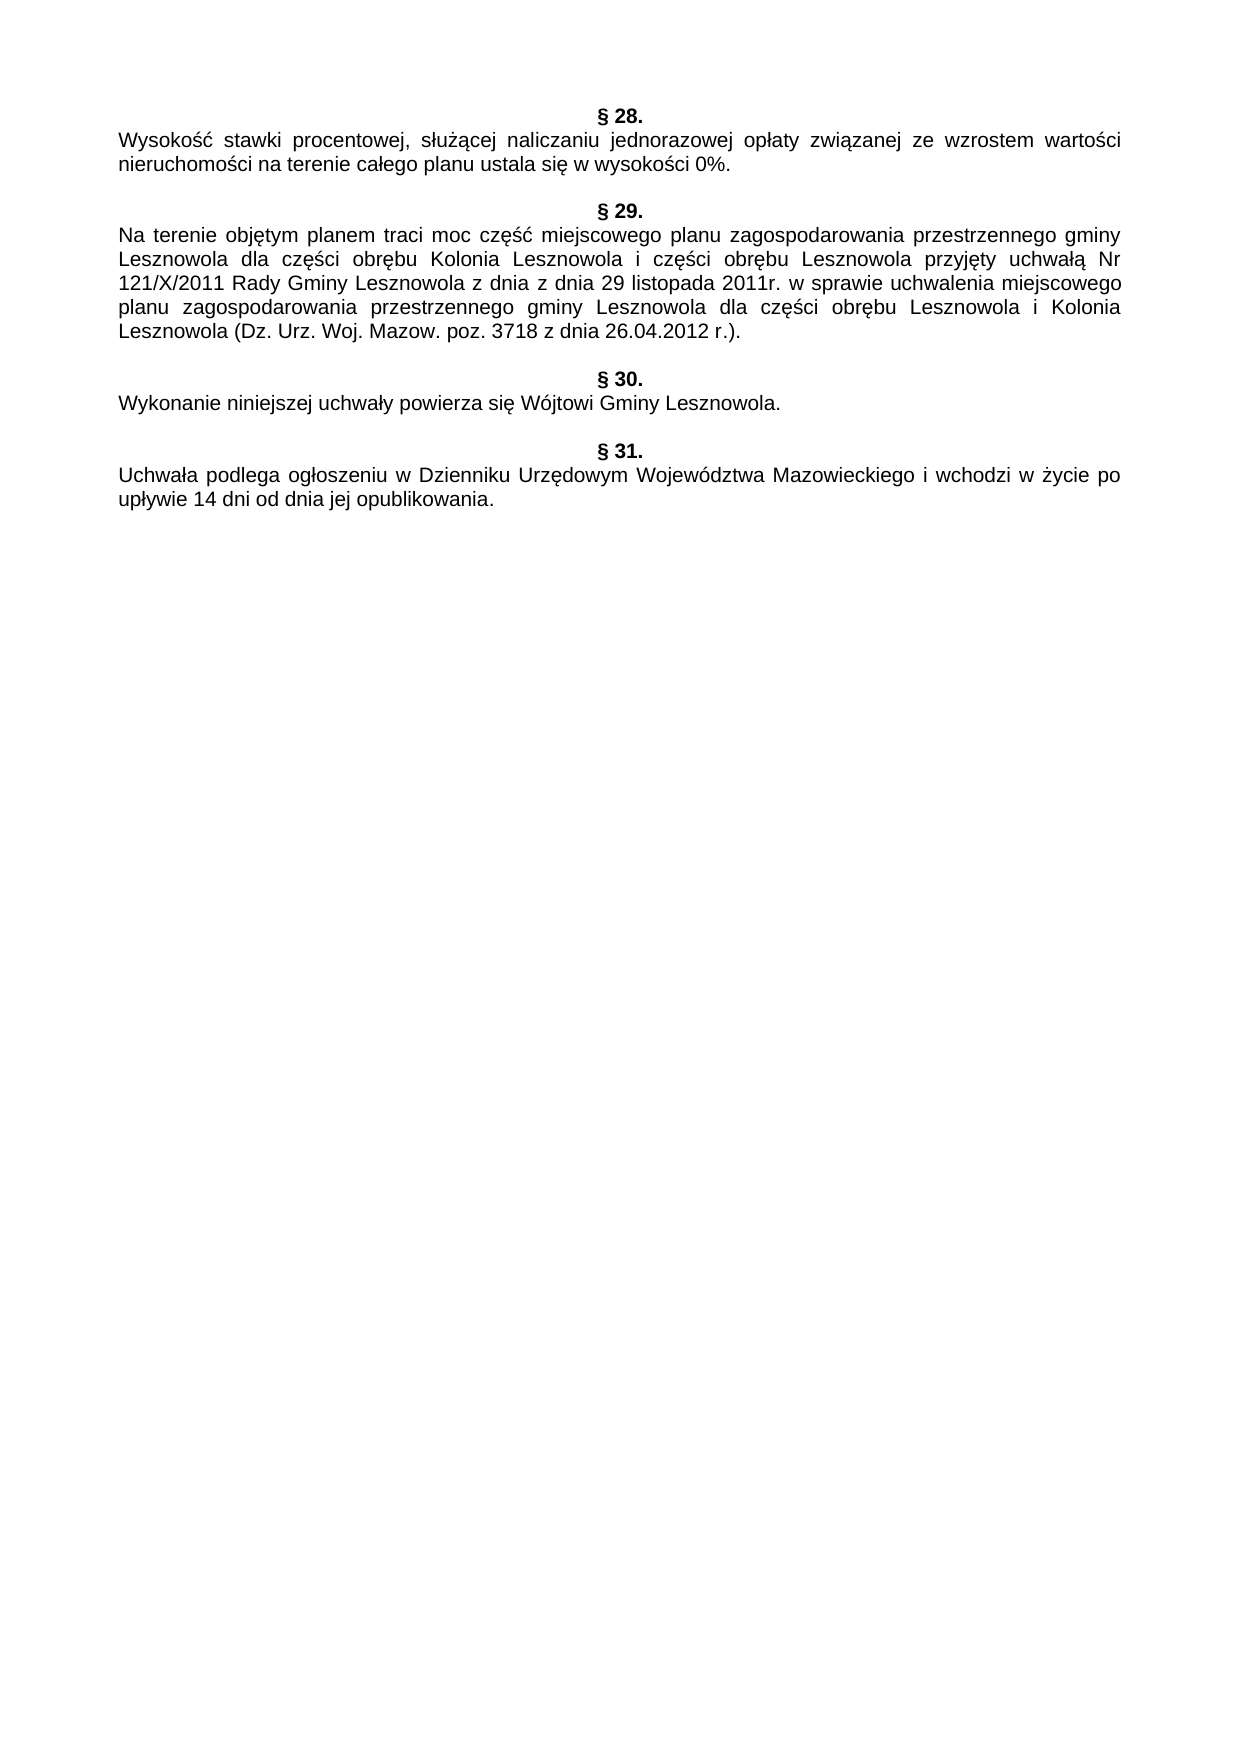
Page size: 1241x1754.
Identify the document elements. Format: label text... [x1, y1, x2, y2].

text § 29. [118, 199, 1122, 223]
text § 30. [118, 367, 1122, 391]
text Wykonanie niniejszej uchwały powierza się Wójtowi Gminy Lesznowola. [118, 391, 1122, 415]
text Wysokość stawki procentowej, służącej naliczaniu jednorazowej opłaty związanej ze wzrostem wartości nieruchomości na terenie całego planu ustala się w wysokości 0%. [118, 127, 1122, 175]
text Uchwała podlega ogłoszeniu w Dzienniku Urzędowym Województwa Mazowieckiego i wchodzi w życie po upływie 14 dni od dnia jej opublikowania. [118, 463, 1122, 511]
text Na terenie objętym planem traci moc część miejscowego planu zagospodarowania przestrzennego gminy Lesznowola dla części obrębu Kolonia Lesznowola i części obrębu Lesznowola przyjęty uchwałą Nr 121/X/2011 Rady Gminy Lesznowola z dnia z dnia 29 listopada 2011r. w sprawie uchwalenia miejscowego planu zagospodarowania przestrzennego gminy Lesznowola dla części obrębu Lesznowola i Kolonia Lesznowola (Dz. Urz. Woj. Mazow. poz. 3718 z dnia 26.04.2012 r.). [118, 223, 1122, 343]
text § 31. [118, 439, 1122, 463]
subtitle § 28. [118, 103, 1122, 127]
